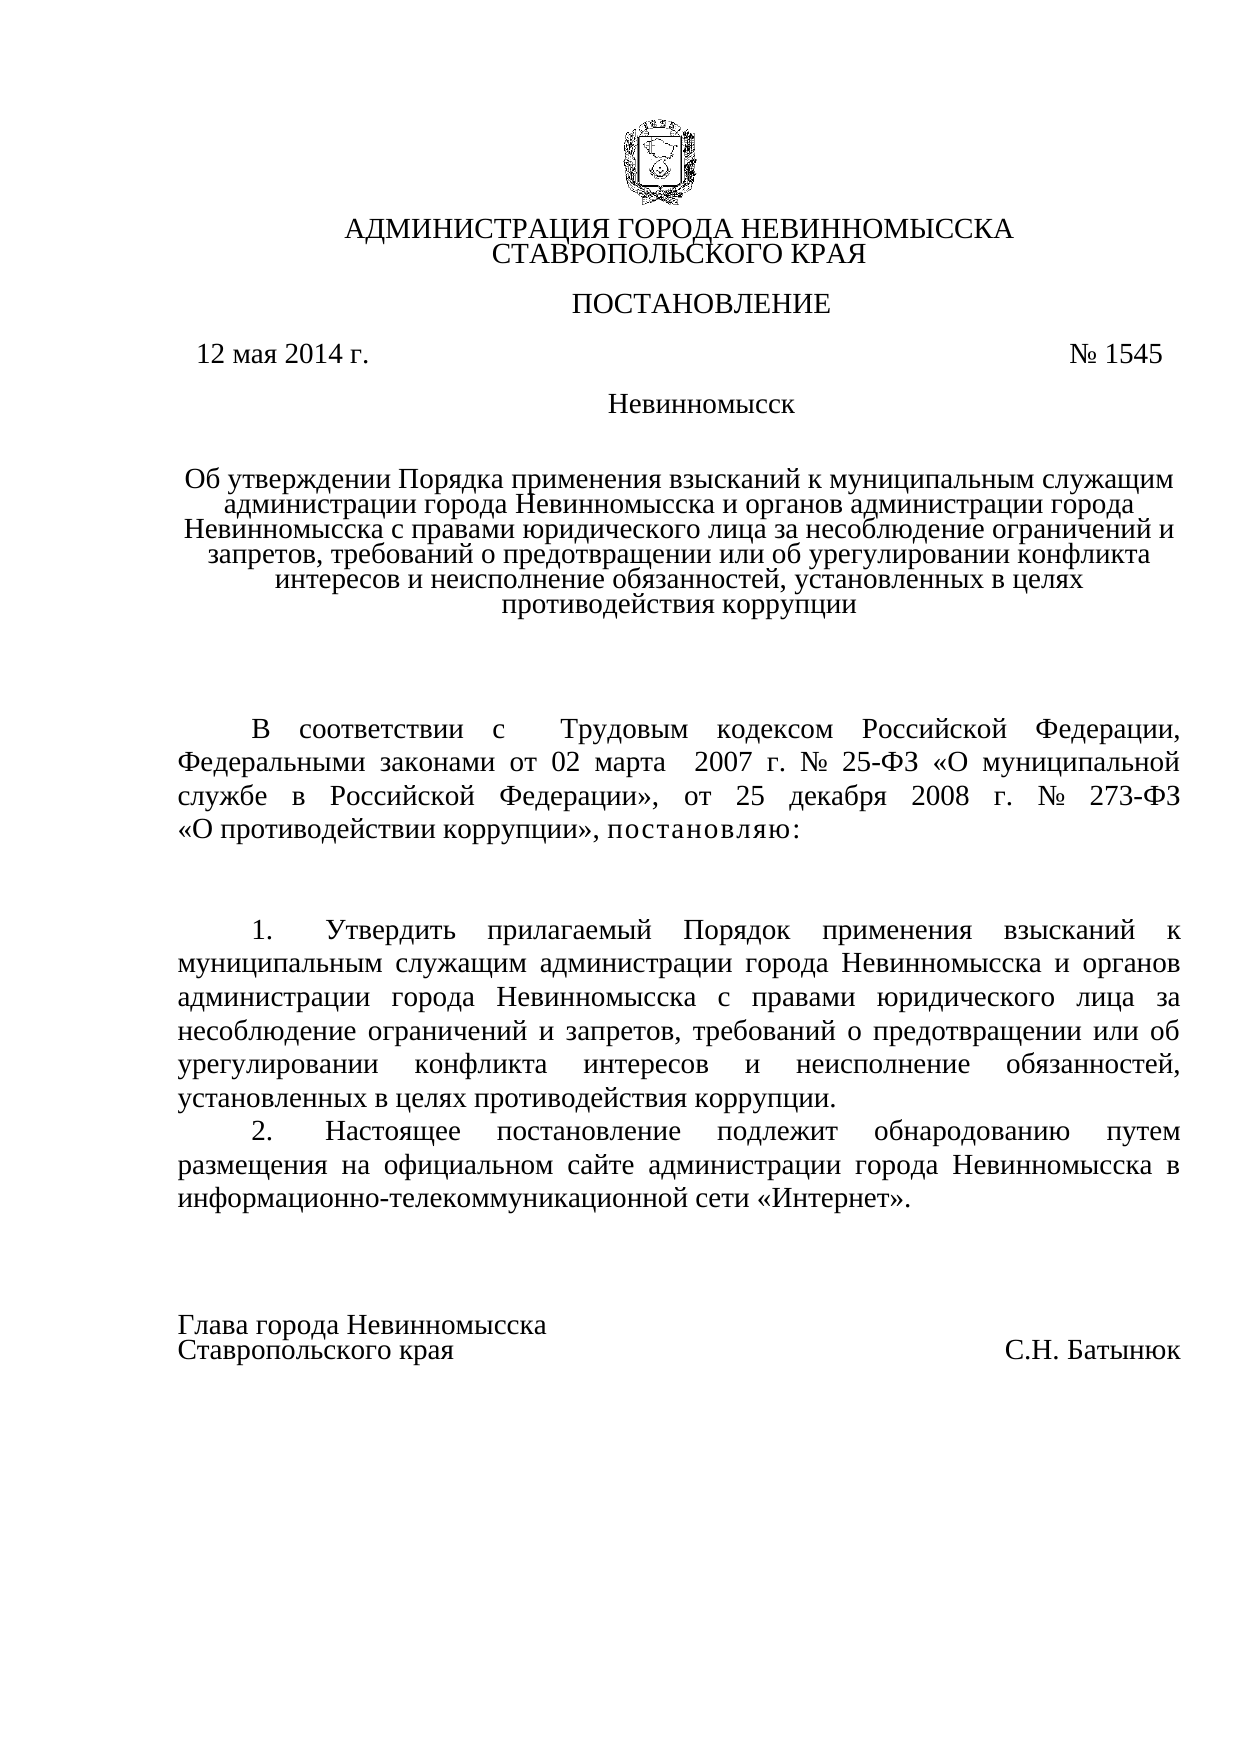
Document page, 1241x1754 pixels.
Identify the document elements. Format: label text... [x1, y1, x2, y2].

list 2. Настоящее постановление подлежит обнародованию путем размещения на официальном сайте администрации города Невинномысска в информационно-телекоммуникационной сети «Интернет». [177, 1113, 1181, 1214]
text АДМИНИСТРАЦИЯ ГОРОДА НЕВИННОМЫССКА [382, 219, 567, 244]
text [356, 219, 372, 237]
text 12 мая 2014 г. № 1545 [177, 344, 1181, 369]
text 1. Утвердить прилагаемый Порядок применения взысканий к муниципальным служащим администрации города Невинномысска и органов администрации города Невинномысска с правами юридического лица за несоблюдение ограничений и запретов, требований о предотвращении или об урегулировании конфликта интересов и неисполнение обязанностей, установленных в целях противодействия коррупции. [177, 912, 1181, 1113]
text АДМИНИСТРАЦИЯ ГОРОДА НЕВИННОМЫССКА [566, 219, 699, 244]
text СТАВРОПОЛЬСКОГО КРАЯ [177, 244, 1181, 269]
text ПОСТАНОВЛЕНИЕ [222, 294, 1181, 319]
text АДМИНИСТРАЦИЯ ГОРОДА НЕВИННОМЫССКА [177, 219, 365, 244]
text Об утверждении Порядка применения взысканий к муниципальным служащим администрации города Невинномысска и органов администрации города Невинномысска с правами юридического лица за несоблюдение ограничений и запретов, требований о предотвращении или об урегулировании конфликта интересов и неисполнение обязанностей, установленных в целях противодействия коррупции [177, 469, 1181, 619]
text Невинномысск [222, 394, 1181, 419]
text АДМИНИСТРАЦИЯ ГОРОДА НЕВИННОМЫССКА [709, 219, 1181, 244]
text Глава города Невинномысска [177, 1314, 1181, 1339]
text В соответствии с Трудовым кодексом Российской Федерации, Федеральными законами от 02 марта 2007 г. № 25-ФЗ «О муниципальной службе в Российской Федерации», от 25 декабря 2008 г. № 273-ФЗ «О противодействии коррупции», постановляю: [177, 711, 1181, 845]
text Ставропольского края С.Н. Батынюк [177, 1339, 1181, 1364]
picture [621, 117, 698, 209]
